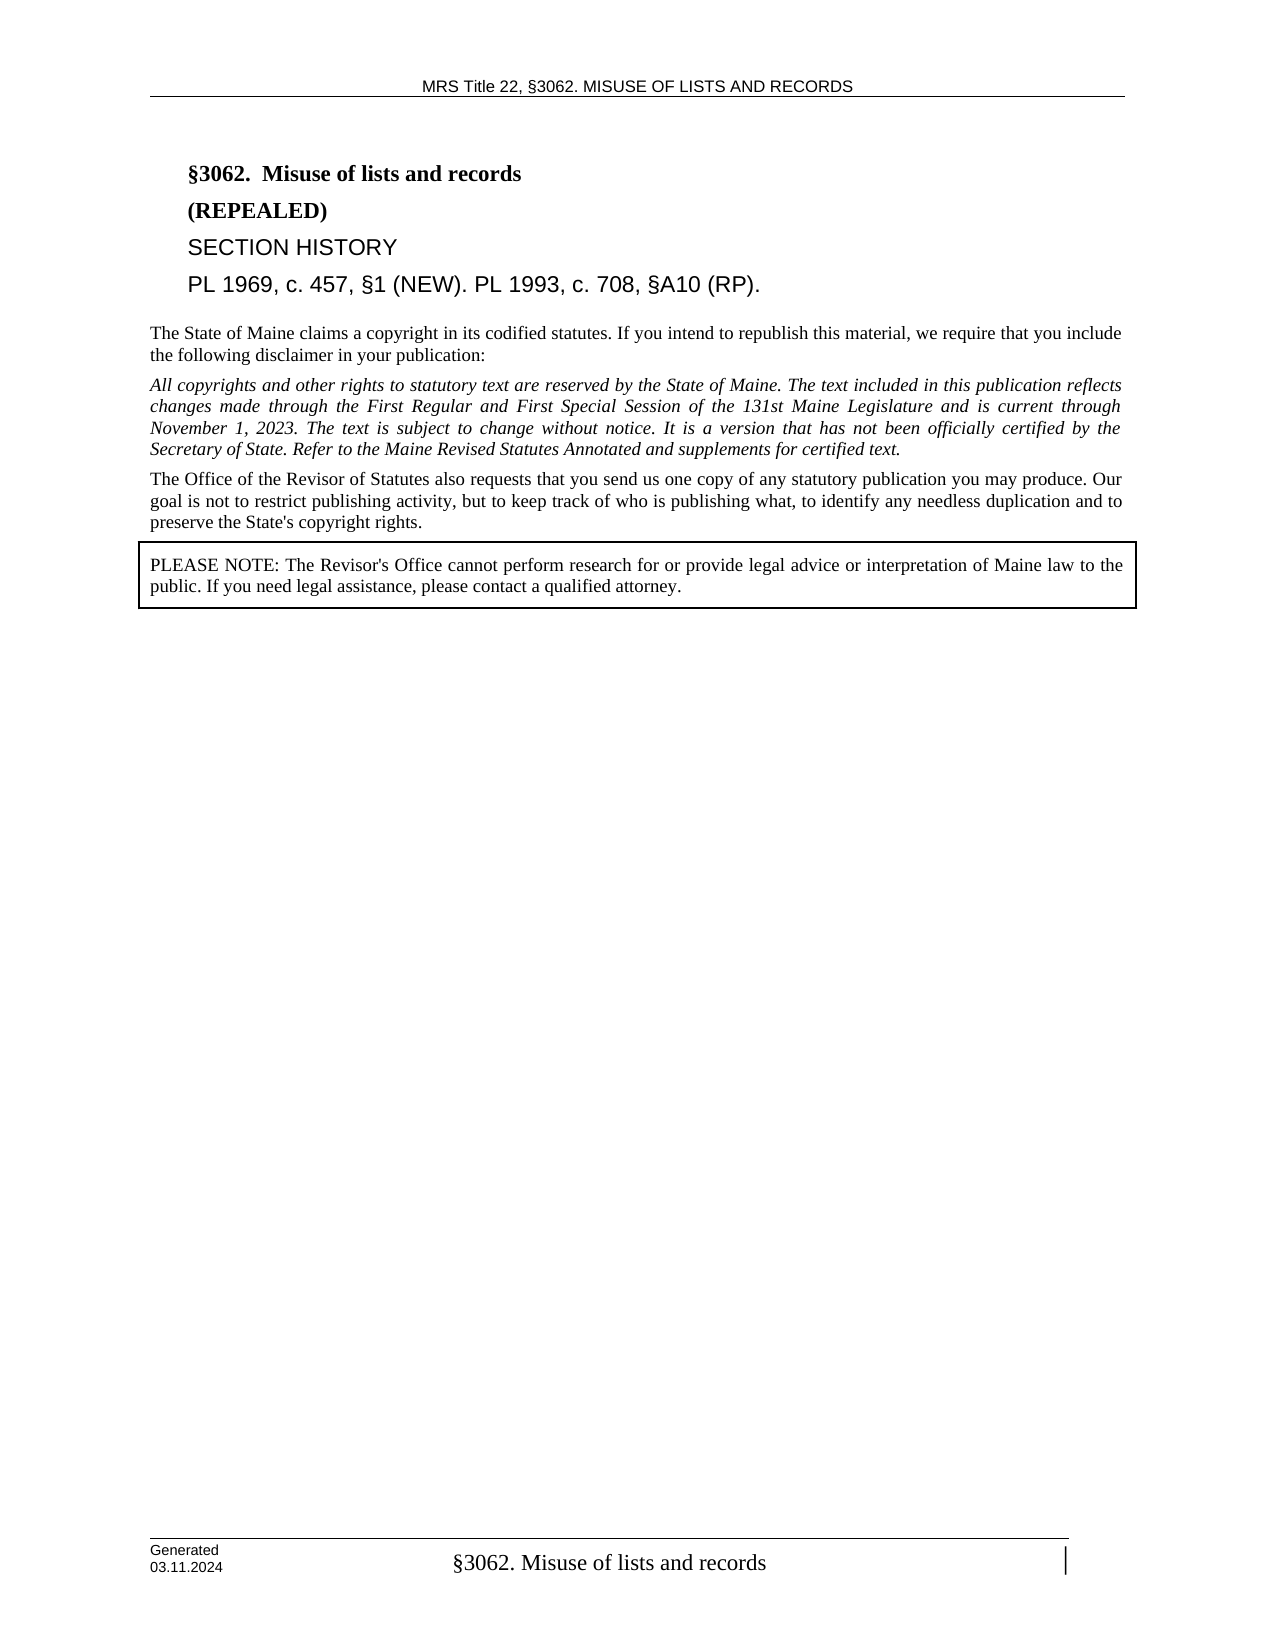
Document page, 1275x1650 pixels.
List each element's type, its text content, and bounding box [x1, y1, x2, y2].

text The Office of the Revisor of Statutes also requests that you send us one copy of any statutory publication you may produce. Our goal is not to restrict publishing activity, but to keep track of who is publishing what, to identify any needless duplication and to preserve the State's copyright rights. [150, 468, 1125, 533]
text §3062. Misuse of lists and records [187, 160, 1125, 187]
text (REPEALED) [187, 197, 1125, 223]
text All copyrights and other rights to statutory text are reserved by the State of Maine. The text included in this publication reflects changes made through the First Regular and First Special Session of the 131st Maine Legislature and is current through November 1, 2023 . The text is subject to change without notice. It is a version that has not been officially certified by the Secretary of State. Refer to the Maine Revised Statutes Annotated and supplements for certified text. [150, 373, 1125, 460]
text PLEASE NOTE: The Revisor's Office cannot perform research for or provide legal advice or interpretation of Maine law to the public. If you need legal assistance, please contact a qualified attorney. [140, 543, 1135, 607]
text PL 1969, c. 457, §1 (NEW). PL 1993, c. 708, §A10 (RP). [187, 271, 1125, 297]
text SECTION HISTORY [187, 234, 1125, 260]
text The State of Maine claims a copyright in its codified statutes. If you intend to republish this material, we require that you include the following disclaimer in your publication: [150, 322, 1125, 365]
